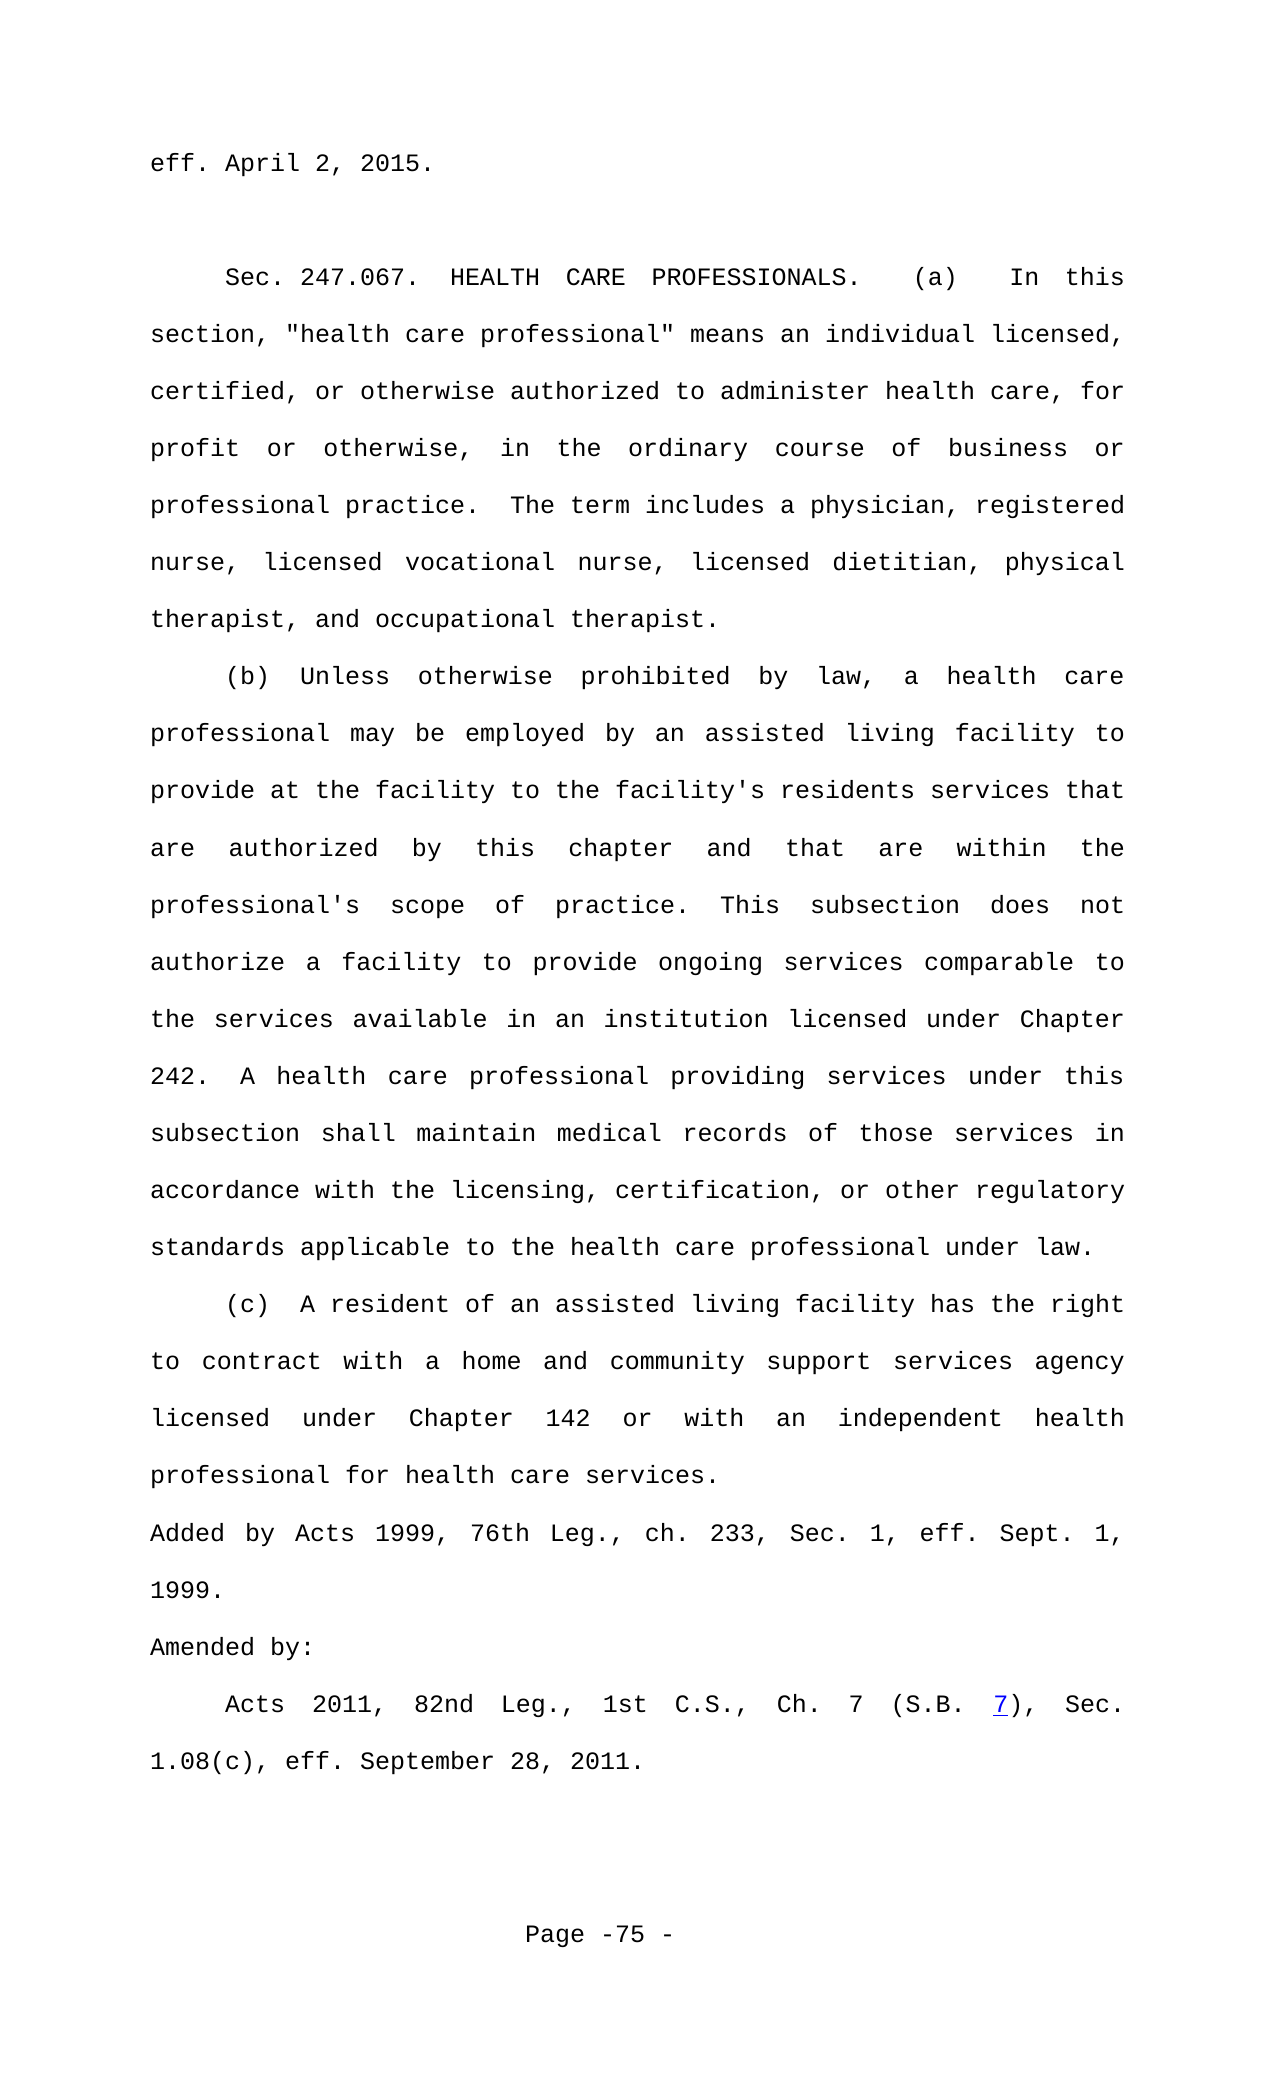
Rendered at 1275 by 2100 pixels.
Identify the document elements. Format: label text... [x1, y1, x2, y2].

text Amended by: [150, 1634, 1125, 1663]
text Acts 2011, 82nd Leg., 1st C.S., Ch. 7 (S.B. 7), Sec. 1.08(c), eff. September 28, 2011. [150, 1691, 1125, 1777]
text (b) Unless otherwise prohibited by law, a health care professional may be employed by an assisted living facility to provide at the facility to the facility's residents services that are authorized by this chapter and that are within the professional's scope of practice. This subsection does not authorize a facility to provide ongoing services comparable to the services available in an institution licensed under Chapter 242. A health care professional providing services under this subsection shall maintain medical records of those services in accordance with the licensing, certification, or other regulatory standards applicable to the health care professional under law. [150, 664, 1125, 1263]
text (c) A resident of an assisted living facility has the right to contract with a home and community support services agency licensed under Chapter 142 or with an independent health professional for health care services. [150, 1292, 1125, 1491]
text Added by Acts 1999, 76th Leg., ch. 233, Sec. 1, eff. Sept. 1, 1999. [150, 1520, 1125, 1606]
text Sec. 247.067. HEALTH CARE PROFESSIONALS. (a) In this section, "health care professional" means an individual licensed, certified, or otherwise authorized to administer health care, for profit or otherwise, in the ordinary course of business or professional practice. The term includes a physician, registered nurse, licensed vocational nurse, licensed dietitian, physical therapist, and occupational therapist. [150, 264, 1125, 635]
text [150, 150, 1125, 178]
